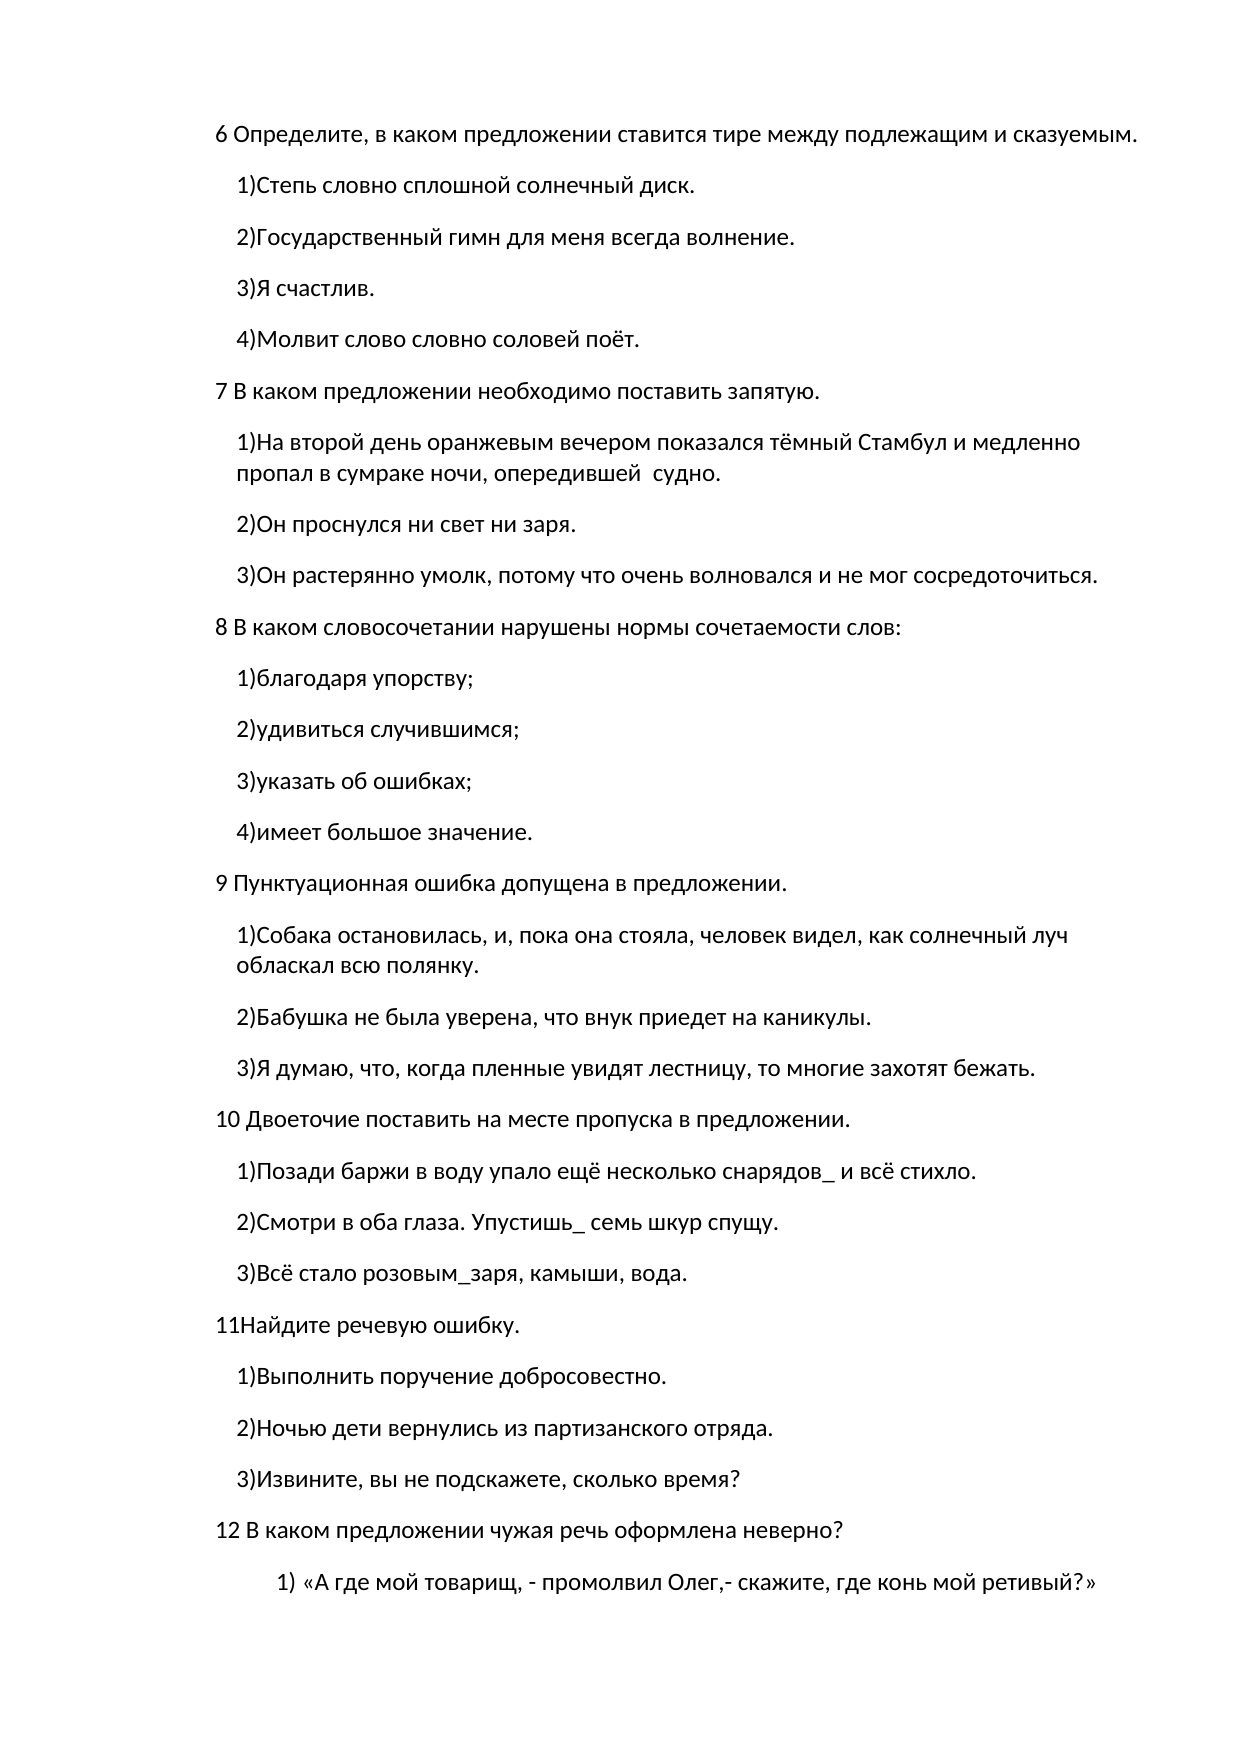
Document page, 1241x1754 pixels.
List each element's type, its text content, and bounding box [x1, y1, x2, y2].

text 3)Извините, вы не подскажете, сколько время? [236, 1463, 1152, 1493]
text 1)На второй день оранжевым вечером показался тёмный Стамбул и медленно пропал в сумраке ночи, опередившей судно. [236, 426, 1152, 487]
text 2)Он проснулся ни свет ни заря. [236, 508, 1152, 539]
text 1)Собака остановилась, и, пока она стояла, человек видел, как солнечный луч обласкал всю полянку. [236, 919, 1152, 980]
text 10 Двоеточие поставить на месте пропуска в предложении. [215, 1103, 1152, 1134]
text 1)Выполнить поручение добросовестно. [236, 1360, 1152, 1391]
text 4)Молвит слово словно соловей поёт. [236, 323, 1152, 354]
text 7 В каком предложении необходимо поставить запятую. [215, 375, 1152, 405]
text 2)удивиться случившимся; [236, 713, 1152, 744]
text 8 В каком словосочетании нарушены нормы сочетаемости слов: [215, 611, 1152, 641]
text 1)Степь словно сплошной солнечный диск. [236, 169, 1152, 200]
text 3)Я думаю, что, когда пленные увидят лестницу, то многие захотят бежать. [236, 1052, 1152, 1083]
text 6 Определите, в каком предложении ставится тире между подлежащим и сказуемым. [215, 118, 1152, 149]
text 1)благодаря упорству; [236, 662, 1152, 693]
text 3)Он растерянно умолк, потому что очень волновался и не мог сосредоточиться. [236, 559, 1152, 590]
text 1)Позади баржи в воду упало ещё несколько снарядов_ и всё стихло. [236, 1155, 1152, 1185]
text 3)Всё стало розовым_заря, камыши, вода. [236, 1258, 1152, 1288]
text 12 В каком предложении чужая речь оформлена неверно? [215, 1514, 1152, 1545]
text 2)Бабушка не была уверена, что внук приедет на каникулы. [236, 1001, 1152, 1031]
text 2)Государственный гимн для меня всегда волнение. [236, 221, 1152, 251]
text 4)имеет большое значение. [236, 816, 1152, 847]
text 1) «А где мой товарищ, - промолвил Олег,- скажите, где конь мой ретивый?» [236, 1566, 1152, 1596]
text 3)указать об ошибках; [236, 765, 1152, 795]
text 2)Ночью дети вернулись из партизанского отряда. [236, 1412, 1152, 1442]
text 3)Я счастлив. [236, 272, 1152, 303]
text 11Найдите речевую ошибку. [215, 1309, 1152, 1339]
text 9 Пунктуационная ошибка допущена в предложении. [215, 868, 1152, 898]
text 2)Смотри в оба глаза. Упустишь_ семь шкур спущу. [236, 1206, 1152, 1237]
